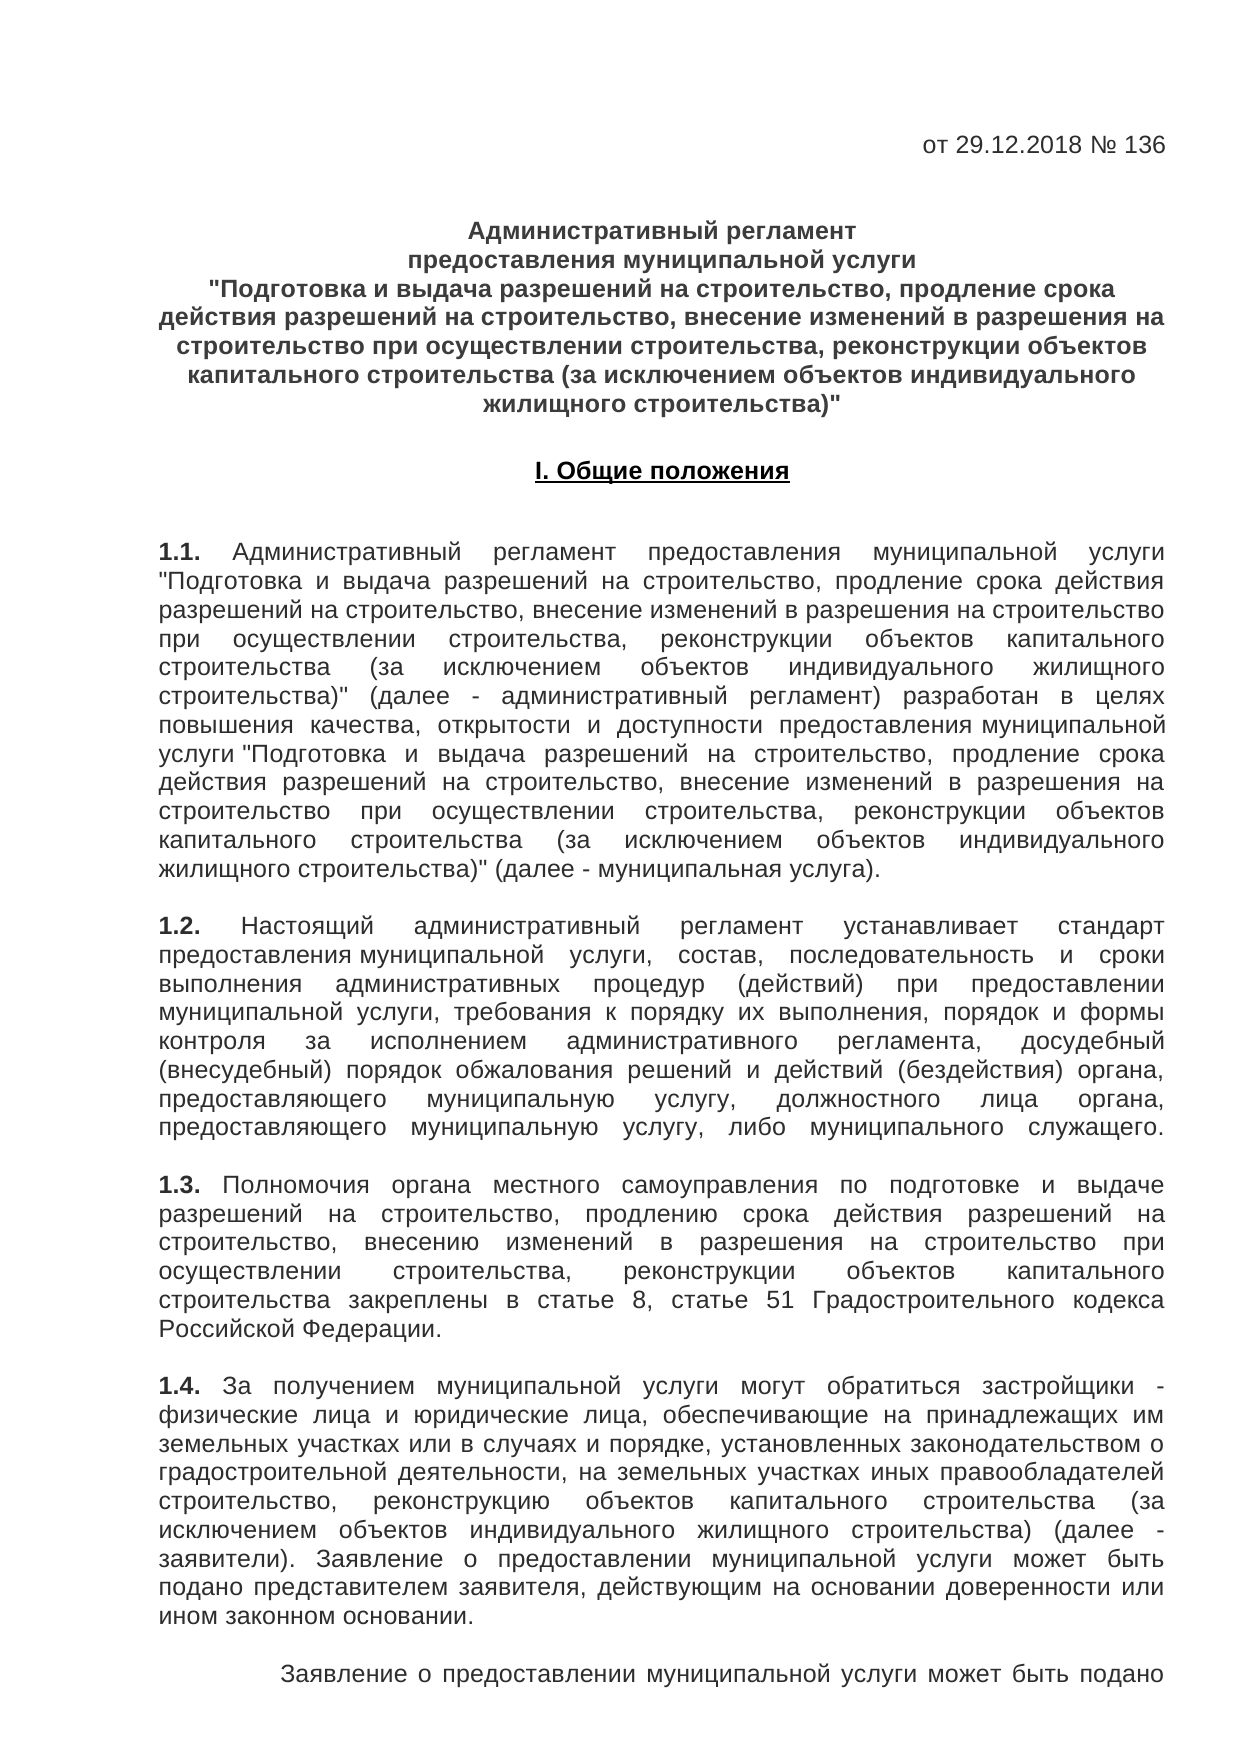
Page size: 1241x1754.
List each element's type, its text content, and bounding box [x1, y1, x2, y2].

text 1.1. Административный регламент предоставления муниципальной услуги "Подготовка и выдача разрешений на строительство, продление срока действия разрешений на строительство, внесение изменений в разрешения на строительство при осуществлении строительства, реконструкции объектов капитального строительства (за исключением объектов индивидуального жилищного строительства)" (далее - административный регламент) разработан в целях повышения качества, открытости и доступности предоставления муниципальной услуги "Подготовка и выдача разрешений на строительство, продление срока действия разрешений на строительство, внесение изменений в разрешения на строительство при осуществлении строительства, реконструкции объектов капитального строительства (за исключением объектов индивидуального жилищного строительства)" (далее - муниципальная услуга). [158, 508, 1166, 882]
text 1.4. За получением муниципальной услуги могут обратиться застройщики - физические лица и юридические лица, обеспечивающие на принадлежащих им земельных участках или в случаях и порядке, установленных законодательством о градостроительной деятельности, на земельных участках иных правообладателей строительство, реконструкцию объектов капитального строительства (за исключением объектов индивидуального жилищного строительства) (далее - заявители). Заявление о предоставлении муниципальной услуги может быть подано представителем заявителя, действующим на основании доверенности или ином законном основании. [158, 1342, 1166, 1630]
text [158, 1630, 1166, 1687]
text 1.2. Настоящий административный регламент устанавливает стандарт предоставления муниципальной услуги, состав, последовательность и сроки выполнения административных процедур (действий) при предоставлении муниципальной услуги, требования к порядку их выполнения, порядок и формы контроля за исполнением административного регламента, досудебный (внесудебный) порядок обжалования решений и действий (бездействия) органа, предоставляющего муниципальную услугу, должностного лица органа, предоставляющего муниципальную услугу, либо муниципального служащего. 1.3. Полномочия органа местного самоуправления по подготовке и выдаче разрешений на строительство, продлению срока действия разрешений на строительство, внесению изменений в разрешения на строительство при осуществлении строительства, реконструкции объектов капитального строительства закреплены в статье 8, статье 51 Градостроительного кодекса Российской Федерации. [158, 882, 1166, 1342]
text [158, 131, 1166, 187]
text Административный регламент предоставления муниципальной услуги "Подготовка и выдача разрешений на строительство, продление срока действия разрешений на строительство, внесение изменений в разрешения на строительство при осуществлении строительства, реконструкции объектов капитального строительства (за исключением объектов индивидуального жилищного строительства)" [158, 216, 1166, 417]
text I. Общие положения [158, 456, 1166, 485]
